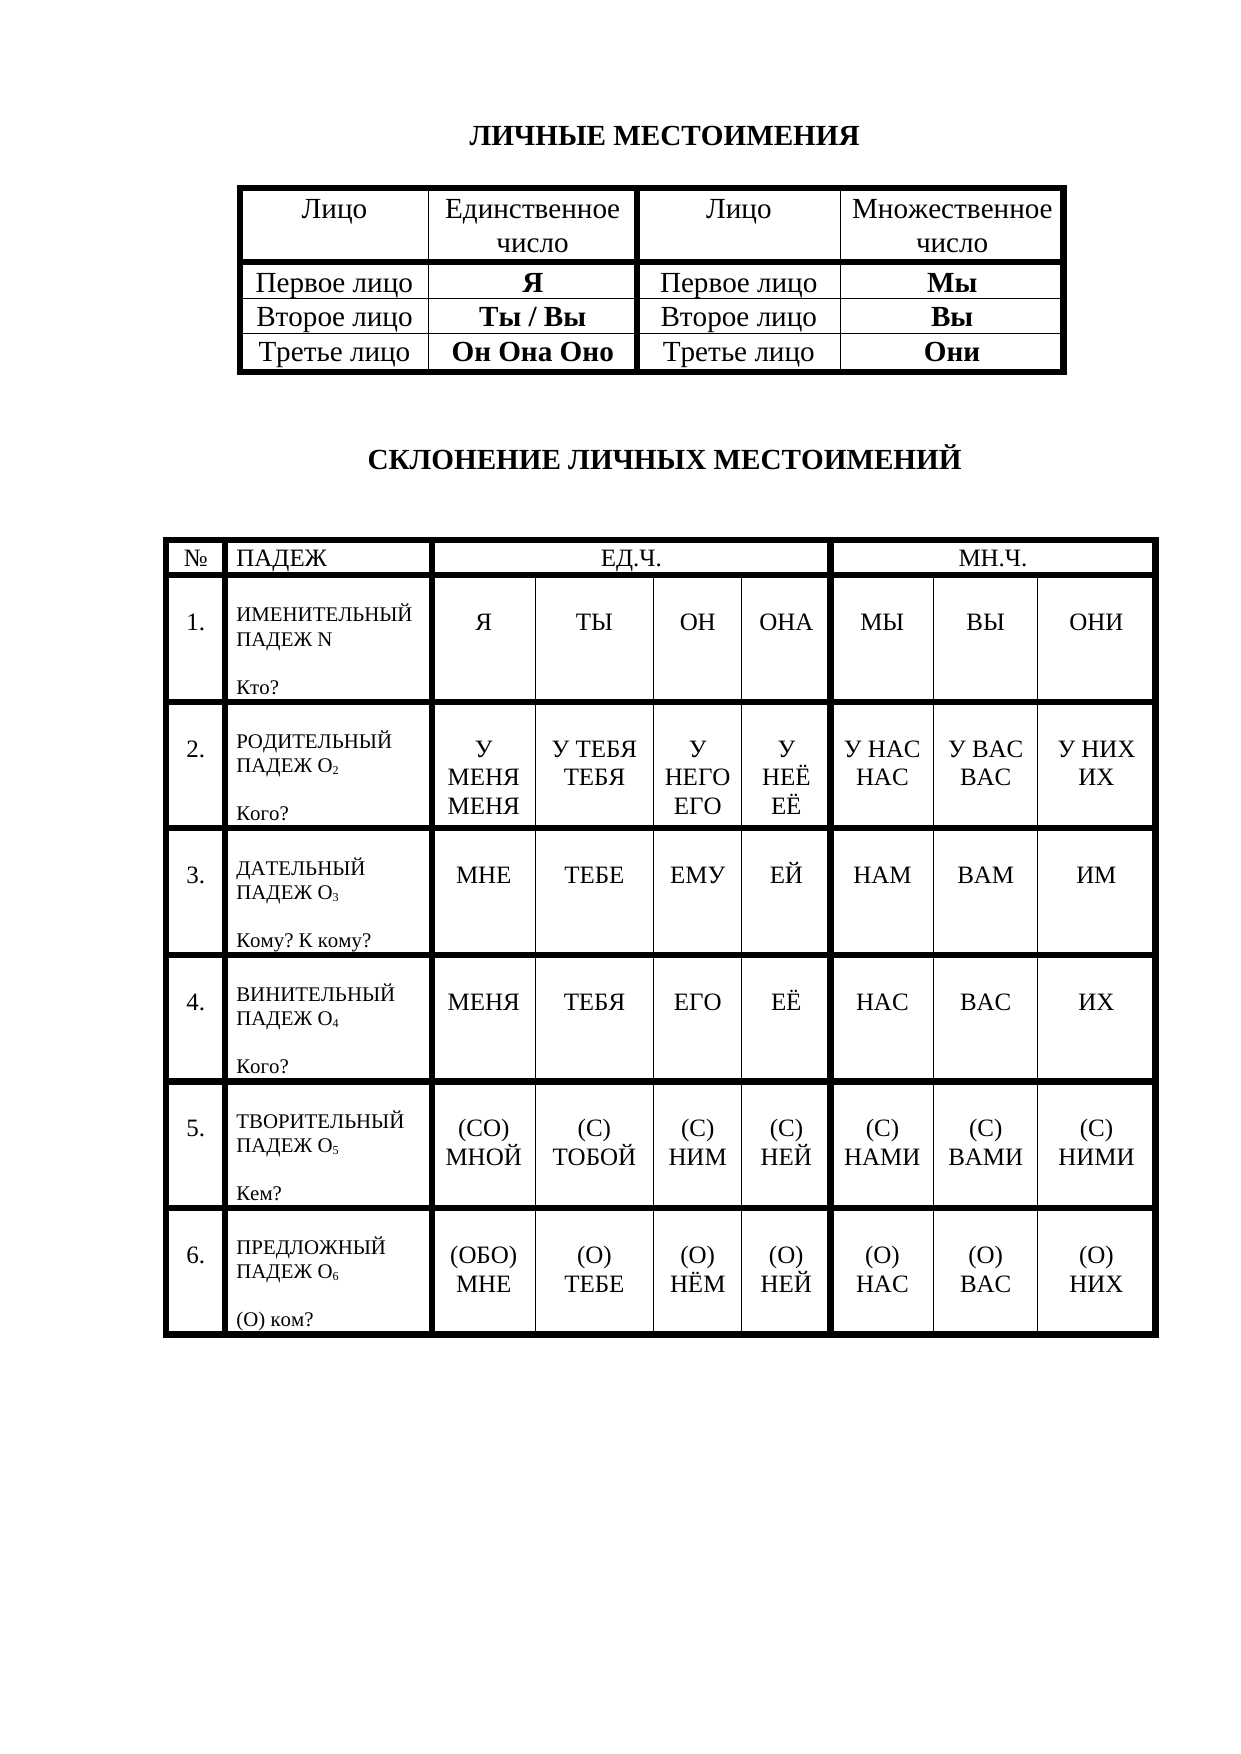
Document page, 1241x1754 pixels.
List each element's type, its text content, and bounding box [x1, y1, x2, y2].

table_cell У НЕЁ ЕЁ [742, 705, 827, 825]
table_cell ТЕБЯ [536, 958, 653, 1078]
table_cell (С) ТОБОЙ [536, 1085, 653, 1205]
table_cell (С) НИМ [654, 1085, 741, 1205]
table_cell ТВОРИТЕЛЬНЫЙ ПАДЕЖ О5 Кем? [228, 1085, 429, 1205]
table_cell (О) НЁМ [654, 1211, 741, 1331]
table_cell (О) ТЕБЕ [536, 1211, 653, 1331]
table_cell У НАС НАС [834, 705, 933, 825]
table_cell ОНА [742, 578, 827, 699]
table_cell Первое лицо [243, 265, 428, 298]
table_cell МЫ [834, 578, 933, 699]
table_cell (О) ВАС [934, 1211, 1037, 1331]
table_cell Первое лицо [640, 265, 840, 298]
table_cell ТЕБЕ [536, 831, 653, 952]
text СКЛОНЕНИЕ ЛИЧНЫХ МЕСТОИМЕНИЙ [177, 442, 1152, 476]
table_cell Второе лицо [243, 299, 428, 333]
table_cell У ТЕБЯ ТЕБЯ [536, 705, 653, 825]
table_cell (О) НАС [834, 1211, 933, 1331]
table_cell НАМ [834, 831, 933, 952]
table_cell Они [841, 334, 1060, 369]
table_cell 2. [169, 705, 222, 825]
table_cell Я [435, 578, 535, 699]
table_cell ОН [654, 578, 741, 699]
table_cell ВЫ [934, 578, 1037, 699]
table_cell Третье лицо [640, 334, 840, 369]
table_header Лицо [243, 191, 428, 258]
table_header ЕД.Ч. [435, 543, 827, 572]
table_cell 4. [169, 958, 222, 1078]
table_cell НАС [834, 958, 933, 1078]
table_cell ПРЕДЛОЖНЫЙ ПАДЕЖ О6 (О) ком? [228, 1211, 429, 1331]
table_cell ЕЁ [742, 958, 827, 1078]
table_cell Вы [841, 299, 1060, 333]
table_cell Я [429, 265, 634, 298]
table_header МН.Ч. [834, 543, 1152, 572]
table_header № [169, 543, 222, 572]
table_header Множественное число [841, 191, 1060, 258]
table_cell ДАТЕЛЬНЫЙ ПАДЕЖ О3 Кому? К кому? [228, 831, 429, 952]
table_cell Третье лицо [243, 334, 428, 369]
table_cell (С) ВАМИ [934, 1085, 1037, 1205]
table_cell ЕМУ [654, 831, 741, 952]
table_cell ТЫ [536, 578, 653, 699]
table_cell У НИХ ИХ [1038, 705, 1152, 825]
table_cell У НЕГО ЕГО [654, 705, 741, 825]
table_cell РОДИТЕЛЬНЫЙ ПАДЕЖ О2 Кого? [228, 705, 429, 825]
table_cell (С) НАМИ [834, 1085, 933, 1205]
table_cell ВАМ [934, 831, 1037, 952]
table_cell У ВАС ВАС [934, 705, 1037, 825]
table_cell (О) НЕЙ [742, 1211, 827, 1331]
table_cell ИМ [1038, 831, 1152, 952]
text Личные местоимения [177, 118, 1152, 152]
table_cell (С) НИМИ [1038, 1085, 1152, 1205]
table_cell МНЕ [435, 831, 535, 952]
table_cell ОНИ [1038, 578, 1152, 699]
table_cell ЕЙ [742, 831, 827, 952]
table_header Лицо [640, 191, 840, 258]
table_cell ВАС [934, 958, 1037, 1078]
table_cell ВИНИТЕЛЬНЫЙ ПАДЕЖ О4 Кого? [228, 958, 429, 1078]
table_cell ИМЕНИТЕЛЬНЫЙ ПАДЕЖ N Кто? [228, 578, 429, 699]
table_cell У МЕНЯ МЕНЯ [435, 705, 535, 825]
table_cell 5. [169, 1085, 222, 1205]
table_cell МЕНЯ [435, 958, 535, 1078]
table_cell (О) НИХ [1038, 1211, 1152, 1331]
table_cell (ОБО) МНЕ [435, 1211, 535, 1331]
table_cell 1. [169, 578, 222, 699]
table_cell ИХ [1038, 958, 1152, 1078]
table_cell 6. [169, 1211, 222, 1331]
table_cell 3. [169, 831, 222, 952]
table_cell Он Она Оно [429, 334, 634, 369]
table_cell (С) НЕЙ [742, 1085, 827, 1205]
table_cell Второе лицо [640, 299, 840, 333]
table_cell (СО) МНОЙ [435, 1085, 535, 1205]
table_cell ЕГО [654, 958, 741, 1078]
table_cell Ты / Вы [429, 299, 634, 333]
table_header Единственное число [429, 191, 634, 258]
table_cell Мы [841, 265, 1060, 298]
table_header ПАДЕЖ [228, 543, 429, 572]
